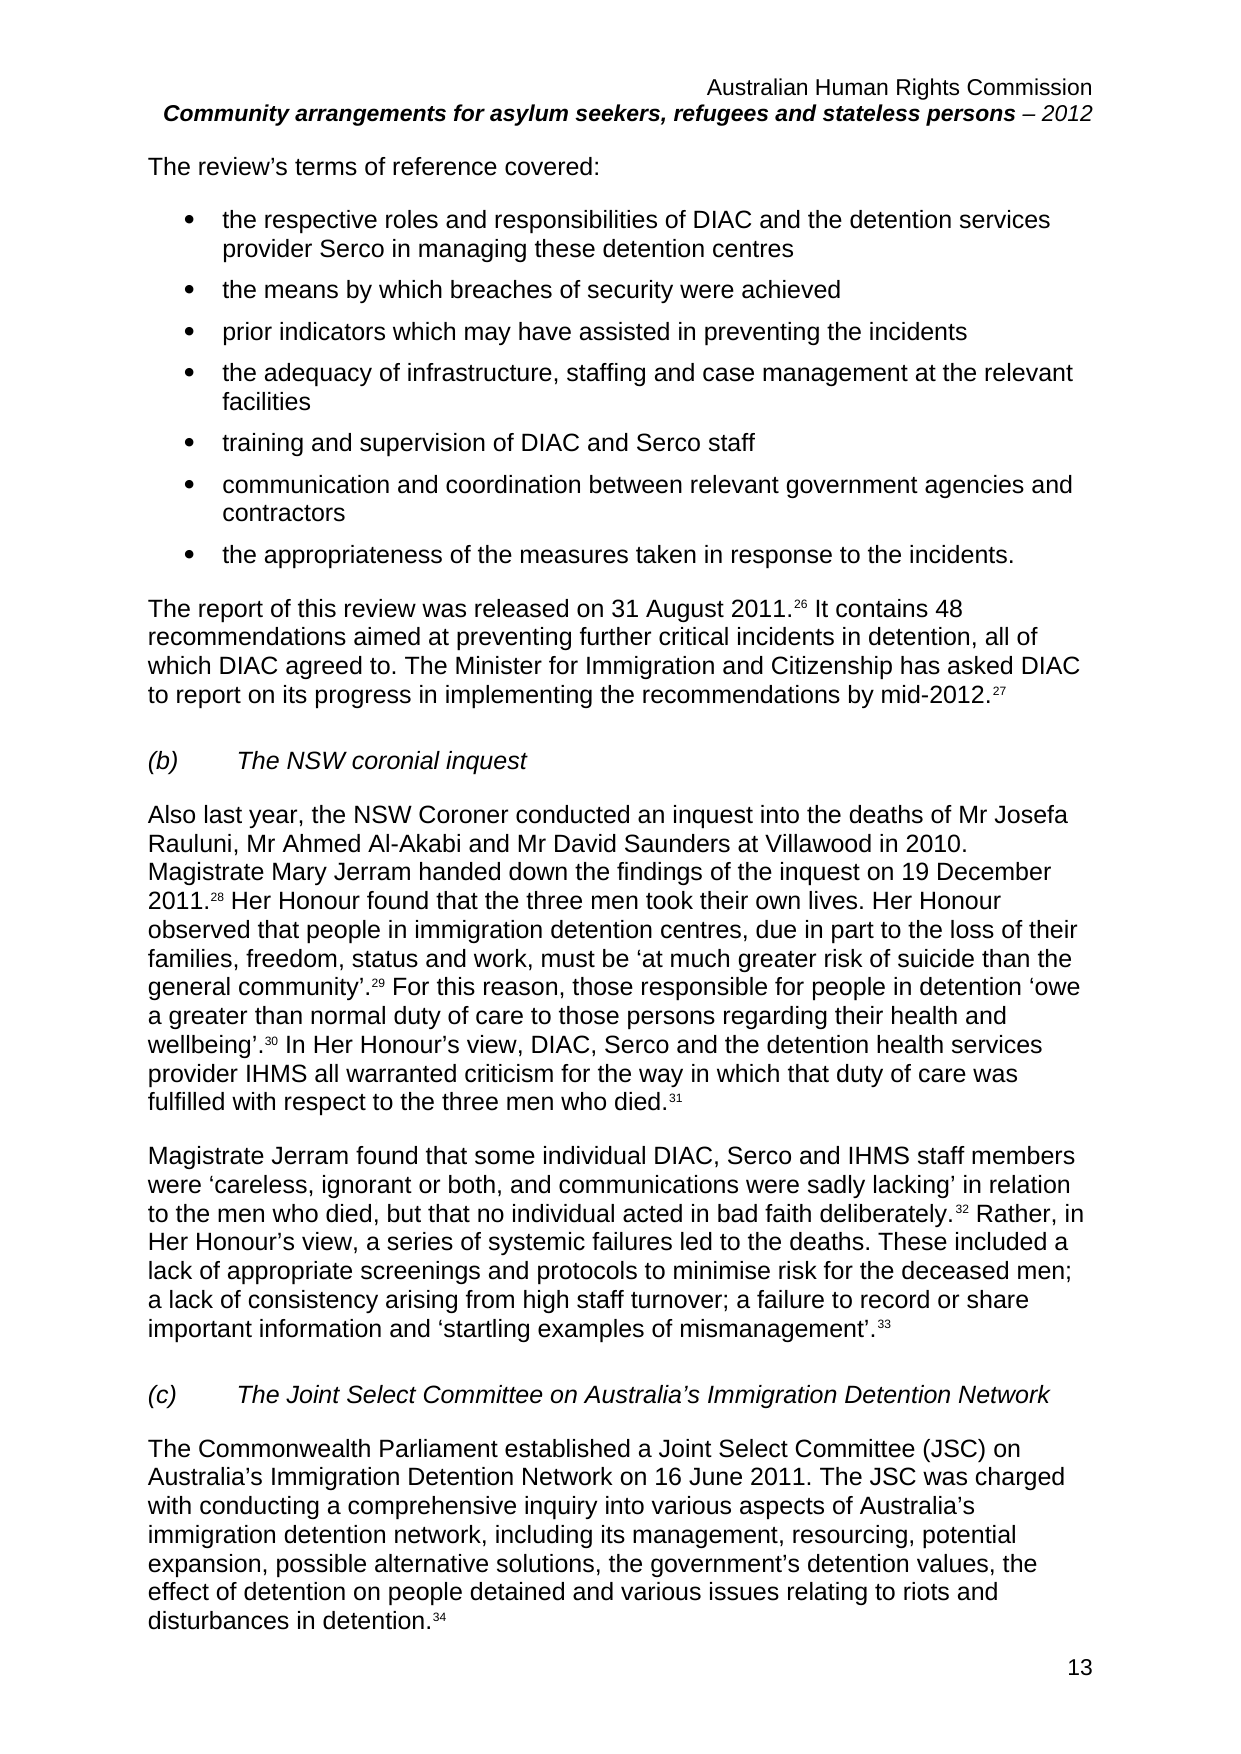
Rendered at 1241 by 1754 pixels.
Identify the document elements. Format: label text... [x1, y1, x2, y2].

list prior indicators which may have assisted in preventing the incidents [185, 317, 1092, 346]
text Also last year, the NSW Coroner conducted an inquest into the deaths of Mr Josefa Rauluni, Mr Ahmed Al-Akabi and Mr David Saunders at Villawood in 2010. Magistrate Mary Jerram handed down the findings of the inquest on 19 December 2011. Her Honour found that the three men took their own lives. Her Honour observed that people in immigration detention centres, due in part to the loss of their families, freedom, status and work, must be ‘at much greater risk of suicide than the general community’. For this reason, those responsible for people in detention ‘owe a greater than normal duty of care to those persons regarding their health and wellbeing’. In Her Honour’s view, DIAC, Serco and the detention health services provider IHMS all warranted criticism for the way in which that duty of care was fulfilled with respect to the three men who died. [148, 800, 1092, 1116]
list the respective roles and responsibilities of DIAC and the detention services provider Serco in managing these detention centres [185, 205, 1092, 263]
text The review’s terms of reference covered: [148, 152, 1092, 180]
list the means by which breaches of security were achieved [185, 275, 1092, 304]
subtitle The NSW coronial inquest [148, 746, 1092, 775]
text The report of this review was released on 31 August 2011. It contains 48 recommendations aimed at preventing further critical incidents in detention, all of which DIAC agreed to. The Minister for Immigration and Citizenship has asked DIAC to report on its progress in implementing the recommendations by mid-2012. [148, 593, 1092, 708]
subtitle The Joint Select Committee on Australia’s Immigration Detention Network [148, 1380, 1092, 1408]
list the adequacy of infrastructure, staffing and case management at the relevant facilities [185, 358, 1092, 416]
text The Commonwealth Parliament established a Joint Select Committee (JSC) on Australia’s Immigration Detention Network on 16 June 2011. The JSC was charged with conducting a comprehensive inquiry into various aspects of Australia’s immigration detention network, including its management, resourcing, potential expansion, possible alternative solutions, the government’s detention values, the effect of detention on people detained and various issues relating to riots and disturbances in detention. [148, 1433, 1092, 1635]
text Magistrate Jerram found that some individual DIAC, Serco and IHMS staff members were ‘careless, ignorant or both, and communications were sadly lacking’ in relation to the men who died, but that no individual acted in bad faith deliberately. Rather, in Her Honour’s view, a series of systemic failures led to the deaths. These included a lack of appropriate screenings and protocols to minimise risk for the deceased men; a lack of consistency arising from high staff turnover; a failure to record or share important information and ‘startling examples of mismanagement’. [148, 1141, 1092, 1342]
list the appropriateness of the measures taken in response to the incidents. [185, 540, 1092, 568]
list communication and coordination between relevant government agencies and contractors [185, 469, 1092, 527]
list training and supervision of DIAC and Serco staff [185, 428, 1092, 457]
